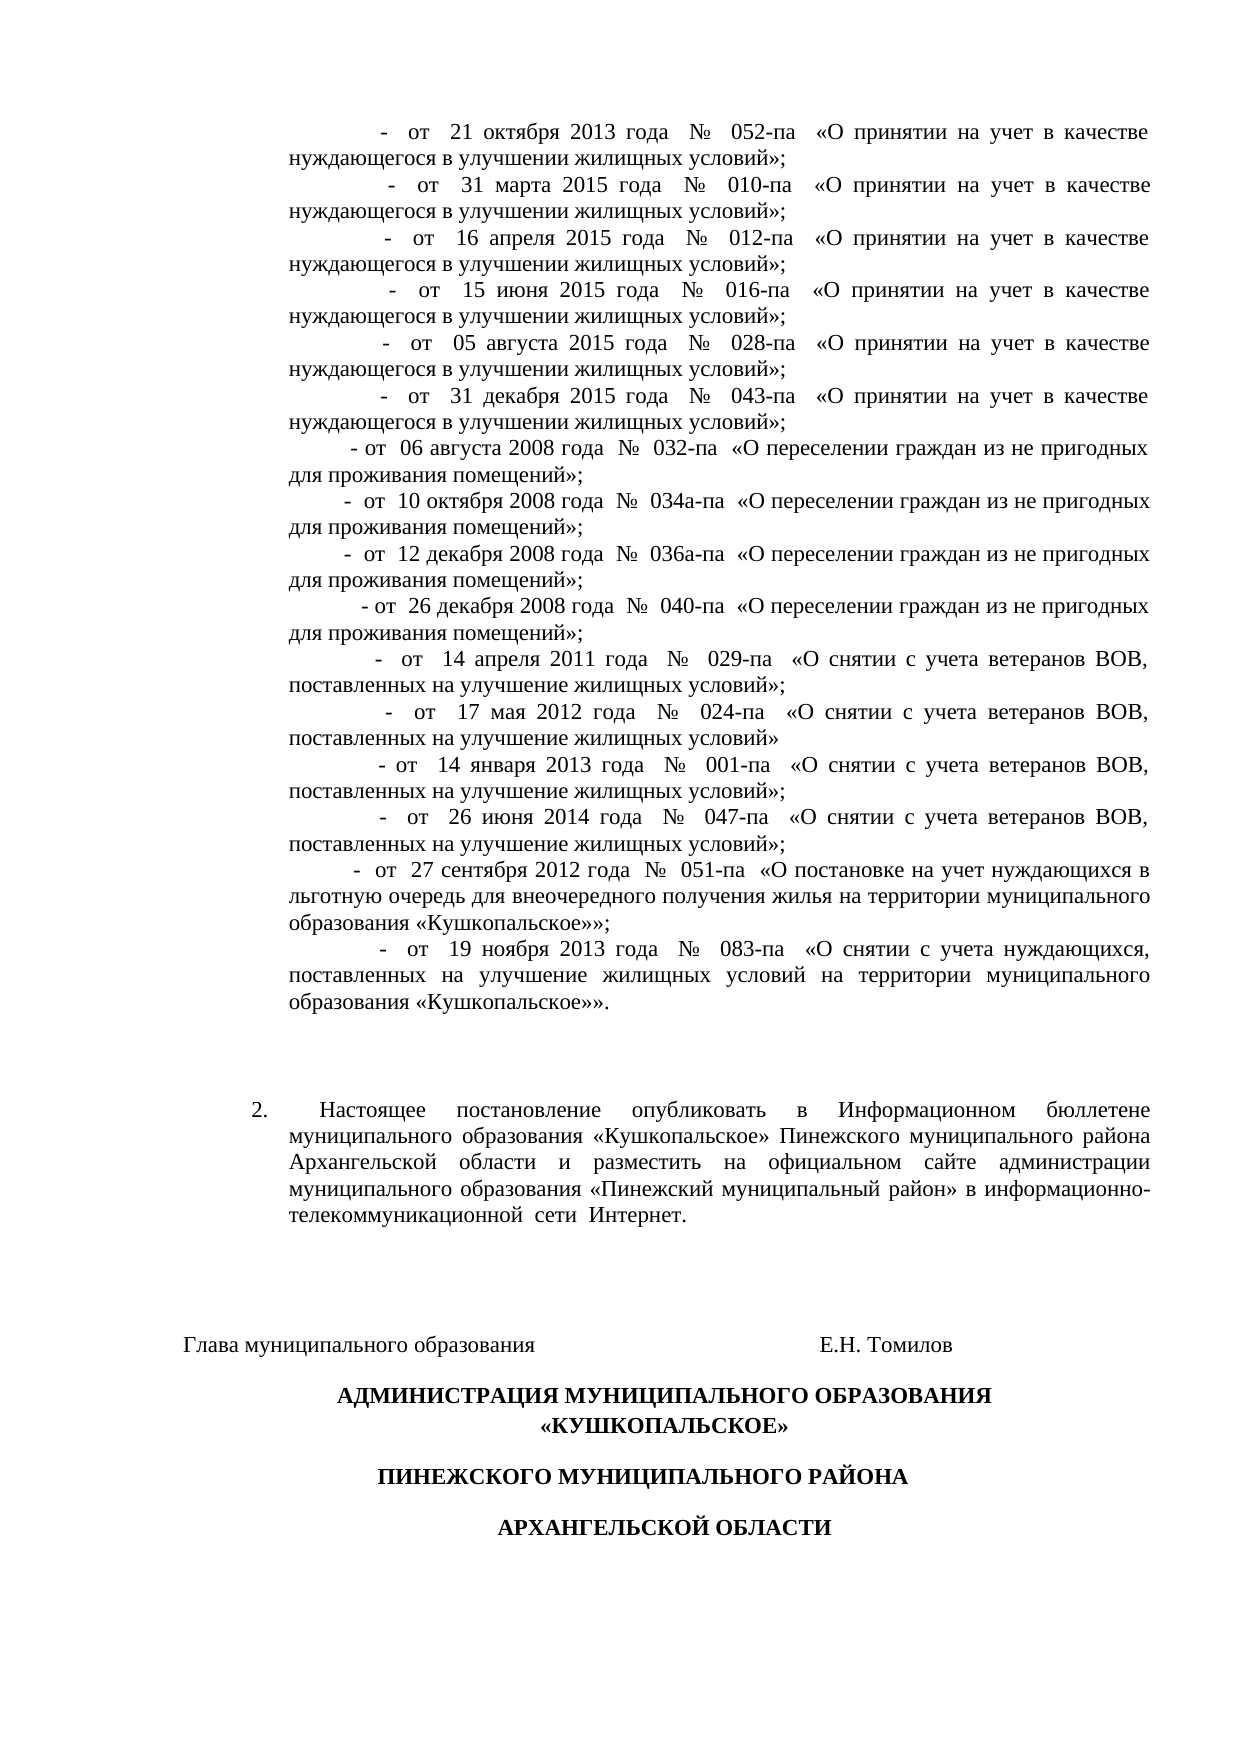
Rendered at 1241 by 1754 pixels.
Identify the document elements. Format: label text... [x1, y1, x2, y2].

text Глава муниципального образования Е.Н. Томилов [177, 1331, 1152, 1357]
list - от 10 октября 2008 года № 034а-па «О переселении граждан из не пригодных для проживания помещений»; [288, 487, 1152, 540]
list - от 31 декабря 2015 года № 043-па «О принятии на учет в качестве нуждающегося в улучшении жилищных условий»; [288, 382, 1152, 434]
list Настоящее постановление опубликовать в Информационном бюллетене муниципального образования «Кушкопальское» Пинежского муниципального района Архангельской области и разместить на официальном сайте администрации муниципального образования «Пинежский муниципальный район» в информационно-телекоммуникационной сети Интернет. [251, 1096, 1152, 1227]
list - от 27 сентября 2012 года № 051-па «О постановке на учет нуждающихся в льготную очередь для внеочередного получения жилья на территории муниципального образования «Кушкопальское»»; [288, 856, 1152, 935]
text ПИНЕЖСКОГО МУНИЦИПАЛЬНОГО РАЙОНА [177, 1463, 1152, 1490]
text АДМИНИСТРАЦИЯ МУНИЦИПАЛЬНОГО ОБРАЗОВАНИЯ «КУШКОПАЛЬСКОЕ» [177, 1382, 1152, 1439]
list - от 16 апреля 2015 года № 012-па «О принятии на учет в качестве нуждающегося в улучшении жилищных условий»; [288, 223, 1152, 276]
list - от 19 ноября 2013 года № 083-па «О снятии с учета нуждающихся, поставленных на улучшение жилищных условий на территории муниципального образования «Кушкопальское»». [288, 935, 1152, 1014]
list - от 26 декабря 2008 года № 040-па «О переселении граждан из не пригодных для проживания помещений»; [288, 592, 1152, 645]
list - от 17 мая 2012 года № 024-па «О снятии с учета ветеранов ВОВ, поставленных на улучшение жилищных условий» [288, 698, 1152, 751]
list - от 06 августа 2008 года № 032-па «О переселении граждан из не пригодных для проживания помещений»; [288, 434, 1152, 487]
list - от 21 октября 2013 года № 052-па «О принятии на учет в качестве нуждающегося в улучшении жилищных условий»; [288, 118, 1152, 171]
text АРХАНГЕЛЬСКОЙ ОБЛАСТИ [177, 1514, 1152, 1541]
list - от 26 июня 2014 года № 047-па «О снятии с учета ветеранов ВОВ, поставленных на улучшение жилищных условий»; [288, 803, 1152, 856]
list - от 15 июня 2015 года № 016-па «О принятии на учет в качестве нуждающегося в улучшении жилищных условий»; [288, 276, 1152, 329]
list - от 12 декабря 2008 года № 036а-па «О переселении граждан из не пригодных для проживания помещений»; [288, 540, 1152, 592]
list - от 31 марта 2015 года № 010-па «О принятии на учет в качестве нуждающегося в улучшении жилищных условий»; [288, 171, 1152, 223]
list - от 14 апреля 2011 года № 029-па «О снятии с учета ветеранов ВОВ, поставленных на улучшение жилищных условий»; [288, 645, 1152, 698]
list - от 05 августа 2015 года № 028-па «О принятии на учет в качестве нуждающегося в улучшении жилищных условий»; [288, 329, 1152, 382]
list - от 14 января 2013 года № 001-па «О снятии с учета ветеранов ВОВ, поставленных на улучшение жилищных условий»; [288, 751, 1152, 803]
